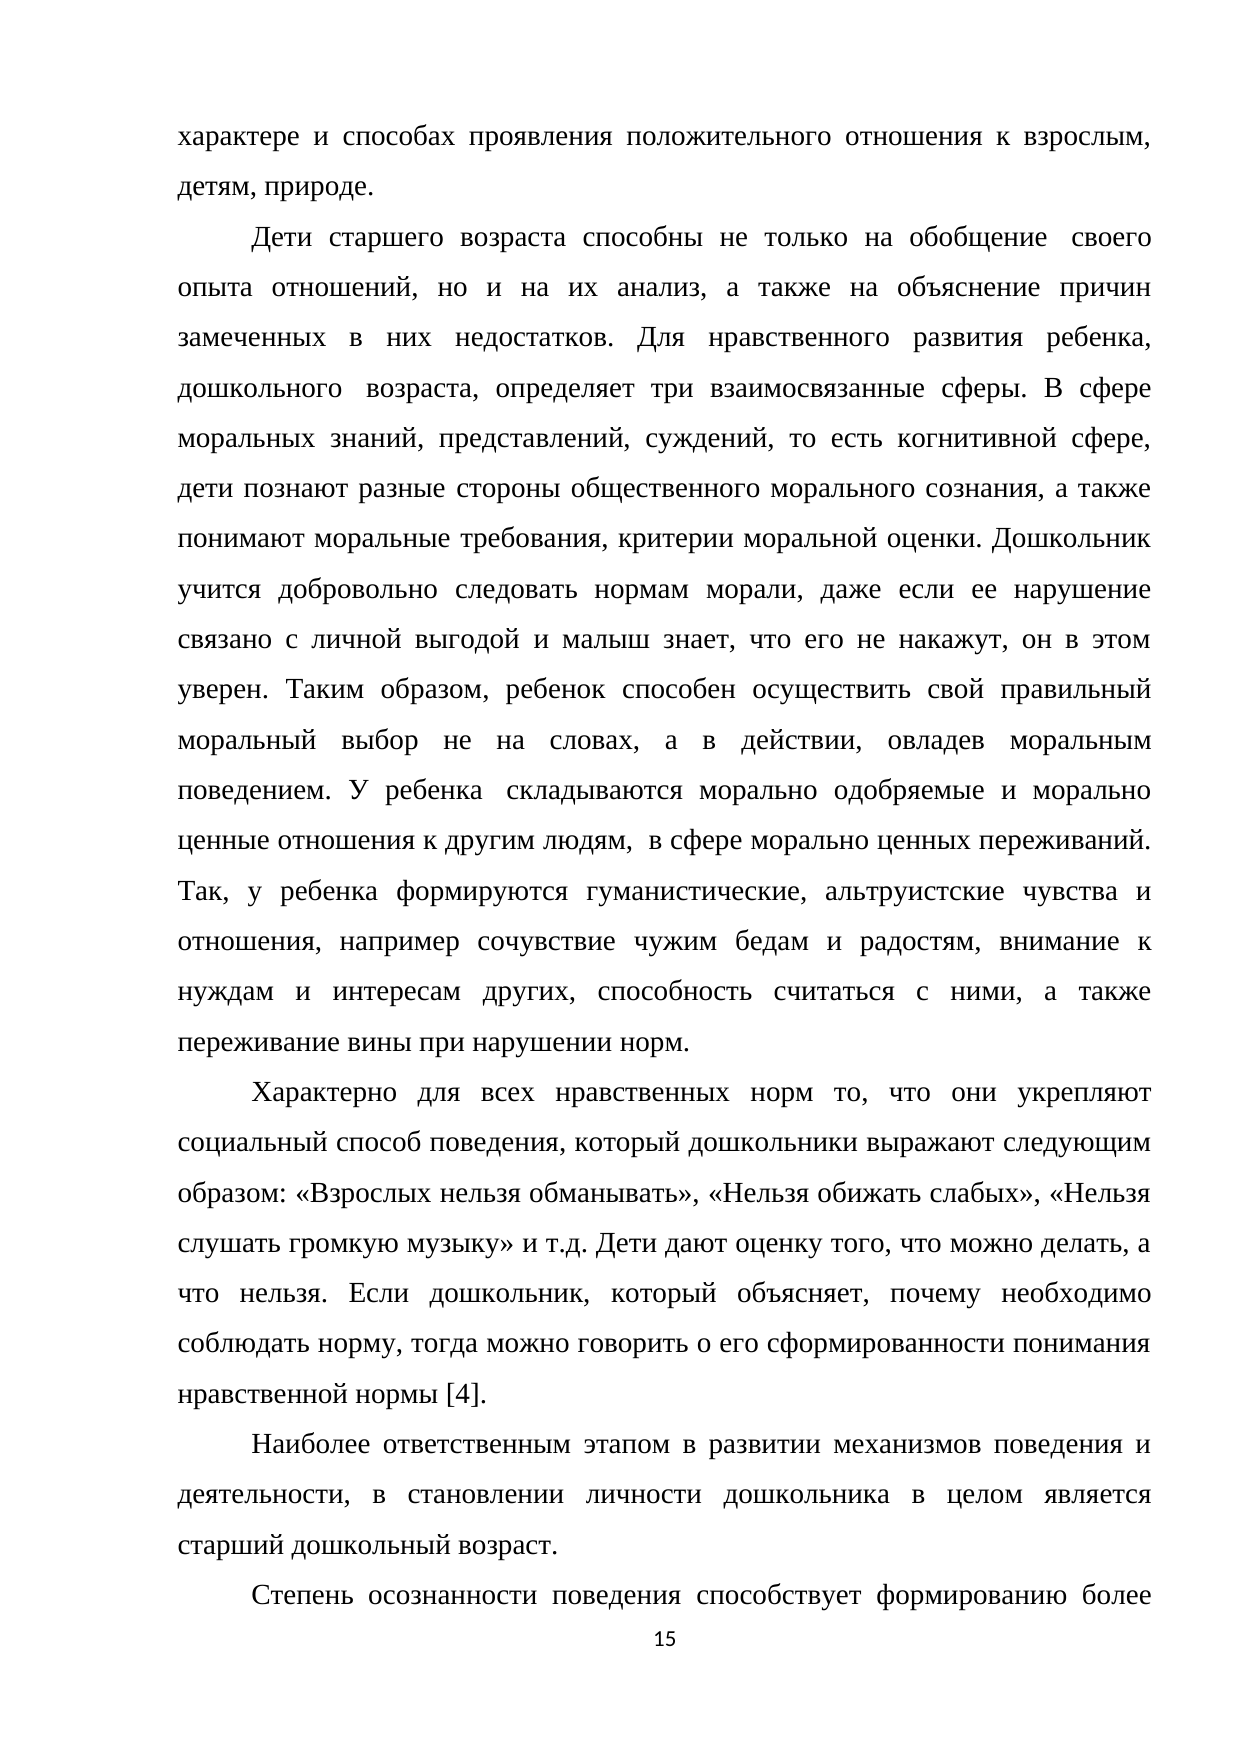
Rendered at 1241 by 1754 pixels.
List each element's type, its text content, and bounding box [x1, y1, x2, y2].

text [177, 118, 1152, 202]
text Характерно для всех нравственных норм то, что они укрепляют социальный способ поведения, который дошкольники выражают следующим образом: «Взрослых нельзя обманывать», «Нельзя обижать слабых», «Нельзя слушать громкую музыку» и т.д. Дети дают оценку того, что можно делать, а что нельзя. Если дошкольник, который объясняет, почему необходимо соблюдать норму, тогда можно говорить о его сформированности понимания нравственной нормы [4]. [177, 1074, 1152, 1409]
text Наиболее ответственным этапом в развитии механизмов поведения и деятельности, в становлении личности дошкольника в целом является старший дошкольный возраст. [177, 1426, 1152, 1560]
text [177, 1577, 1152, 1611]
text Дети старшего возраста способны не только на обобщение своего опыта отношений, но и на их анализ, а также на объяснение причин замеченных в них недостатков. Для нравственного развития ребенка, дошкольного возраста, определяет три взаимосвязанные сферы. В сфере моральных знаний, представлений, суждений, то есть когнитивной сфере, дети познают разные стороны общественного морального сознания, а также понимают моральные требования, критерии моральной оценки. Дошкольник учится добровольно следовать нормам морали, даже если ее нарушение связано с личной выгодой и малыш знает, что его не накажут, он в этом уверен. Таким образом, ребенок способен осуществить свой правильный моральный выбор не на словах, а в действии, овладев моральным поведением. У ребенка складываются морально одобряемые и морально ценные отношения к другим людям, в сфере морально ценных переживаний. Так, у ребенка формируются гуманистические, альтруистские чувства и отношения, например сочувствие чужим бедам и радостям, внимание к нуждам и интересам других, способность считаться с ними, а также переживание вины при нарушении норм. [177, 219, 1152, 1057]
